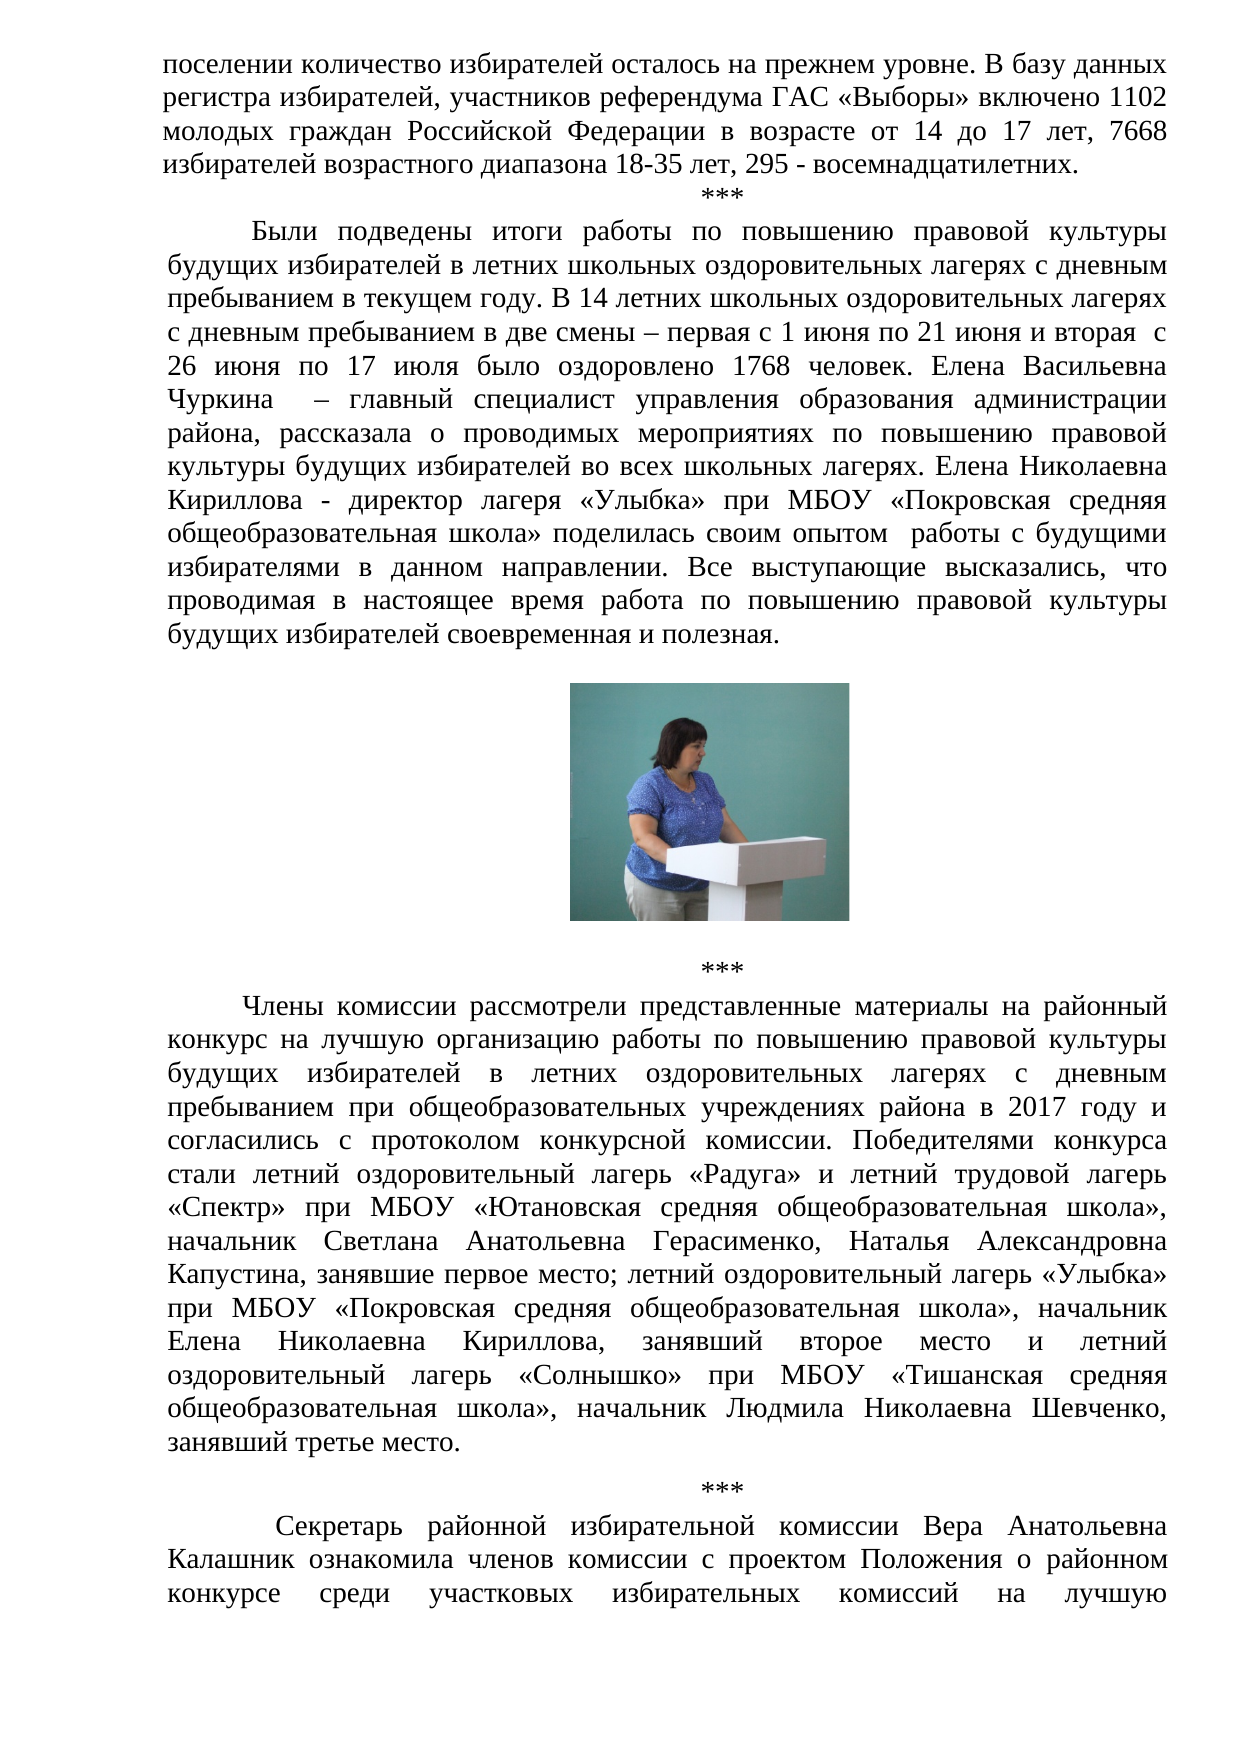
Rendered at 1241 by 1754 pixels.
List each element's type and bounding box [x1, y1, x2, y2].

table_header [166, 44, 1170, 1610]
picture [570, 683, 850, 921]
